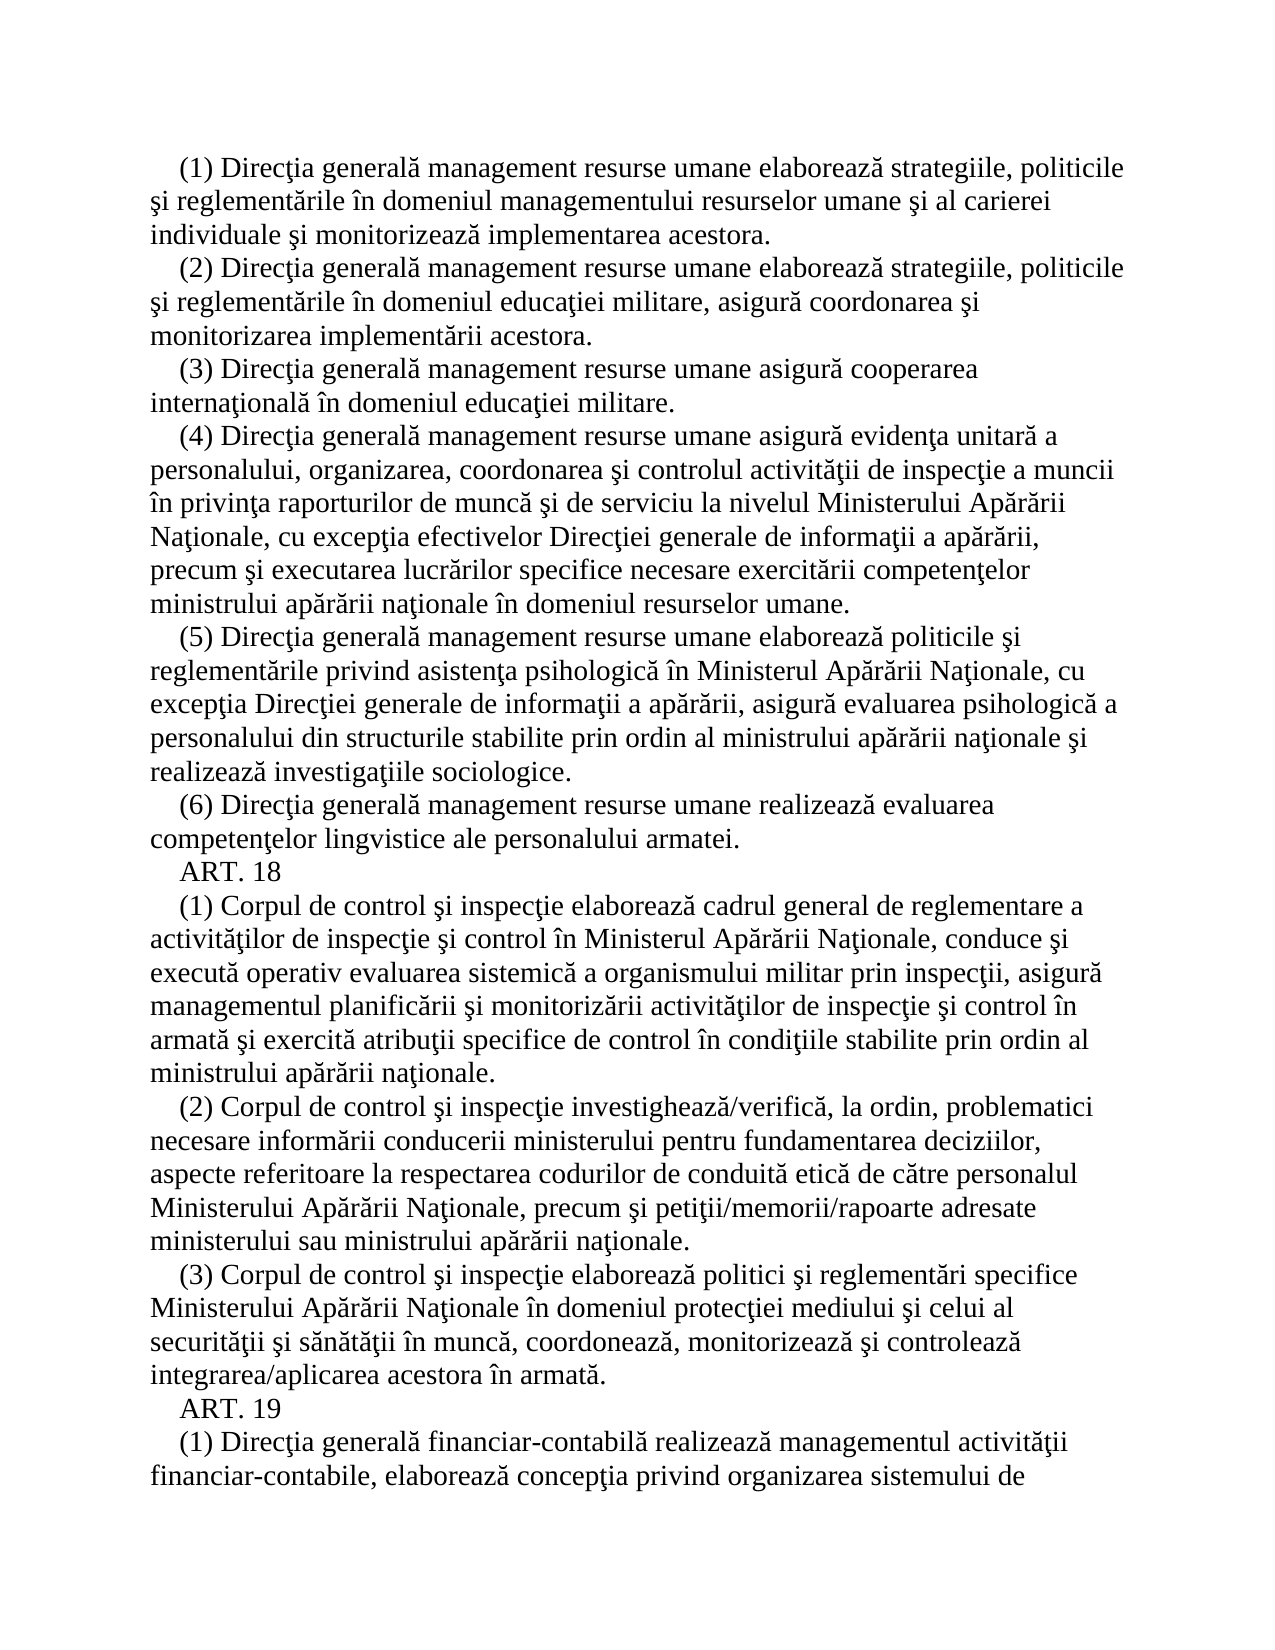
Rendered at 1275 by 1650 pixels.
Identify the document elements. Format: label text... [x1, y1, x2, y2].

text (6) Direcţia generală management resurse umane realizează evaluarea competenţelor lingvistice ale personalului armatei. [150, 787, 1125, 854]
text ART. 19 [150, 1391, 1125, 1424]
text (1) Direcţia generală management resurse umane elaborează strategiile, politicile şi reglementările în domeniul managementului resurselor umane şi al carierei individuale şi monitorizează implementarea acestora. [150, 150, 1125, 251]
text (3) Direcţia generală management resurse umane asigură cooperarea internaţională în domeniul educaţiei militare. [150, 351, 1125, 418]
text ART. 18 [150, 854, 1125, 888]
text (2) Direcţia generală management resurse umane elaborează strategiile, politicile şi reglementările în domeniul educaţiei militare, asigură coordonarea şi monitorizarea implementării acestora. [150, 251, 1125, 351]
text (4) Direcţia generală management resurse umane asigură evidenţa unitară a personalului, organizarea, coordonarea şi controlul activităţii de inspecţie a muncii în privinţa raporturilor de muncă şi de serviciu la nivelul Ministerului Apărării Naţionale, cu excepţia efectivelor Direcţiei generale de informaţii a apărării, precum şi executarea lucrărilor specifice necesare exercitării competenţelor ministrului apărării naţionale în domeniul resurselor umane. [150, 418, 1125, 619]
text (5) Direcţia generală management resurse umane elaborează politicile şi reglementările privind asistenţa psihologică în Ministerul Apărării Naţionale, cu excepţia Direcţiei generale de informaţii a apărării, asigură evaluarea psihologică a personalului din structurile stabilite prin ordin al ministrului apărării naţionale şi realizează investigaţiile sociologice. [150, 619, 1125, 787]
text (1) Corpul de control şi inspecţie elaborează cadrul general de reglementare a activităţilor de inspecţie şi control în Ministerul Apărării Naţionale, conduce şi execută operativ evaluarea sistemică a organismului militar prin inspecţii, asigură managementul planificării şi monitorizării activităţilor de inspecţie şi control în armată şi exercită atribuţii specifice de control în condiţiile stabilite prin ordin al ministrului apărării naţionale. [150, 888, 1125, 1089]
text (3) Corpul de control şi inspecţie elaborează politici şi reglementări specifice Ministerului Apărării Naţionale în domeniul protecţiei mediului şi celui al securităţii şi sănătăţii în muncă, coordonează, monitorizează şi controlează integrarea/aplicarea acestora în armată. [150, 1257, 1125, 1391]
text (2) Corpul de control şi inspecţie investighează/verifică, la ordin, problematici necesare informării conducerii ministerului pentru fundamentarea deciziilor, aspecte referitoare la respectarea codurilor de conduită etică de către personalul Ministerului Apărării Naţionale, precum şi petiţii/memorii/rapoarte adresate ministerului sau ministrului apărării naţionale. [150, 1089, 1125, 1257]
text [150, 1424, 1125, 1492]
